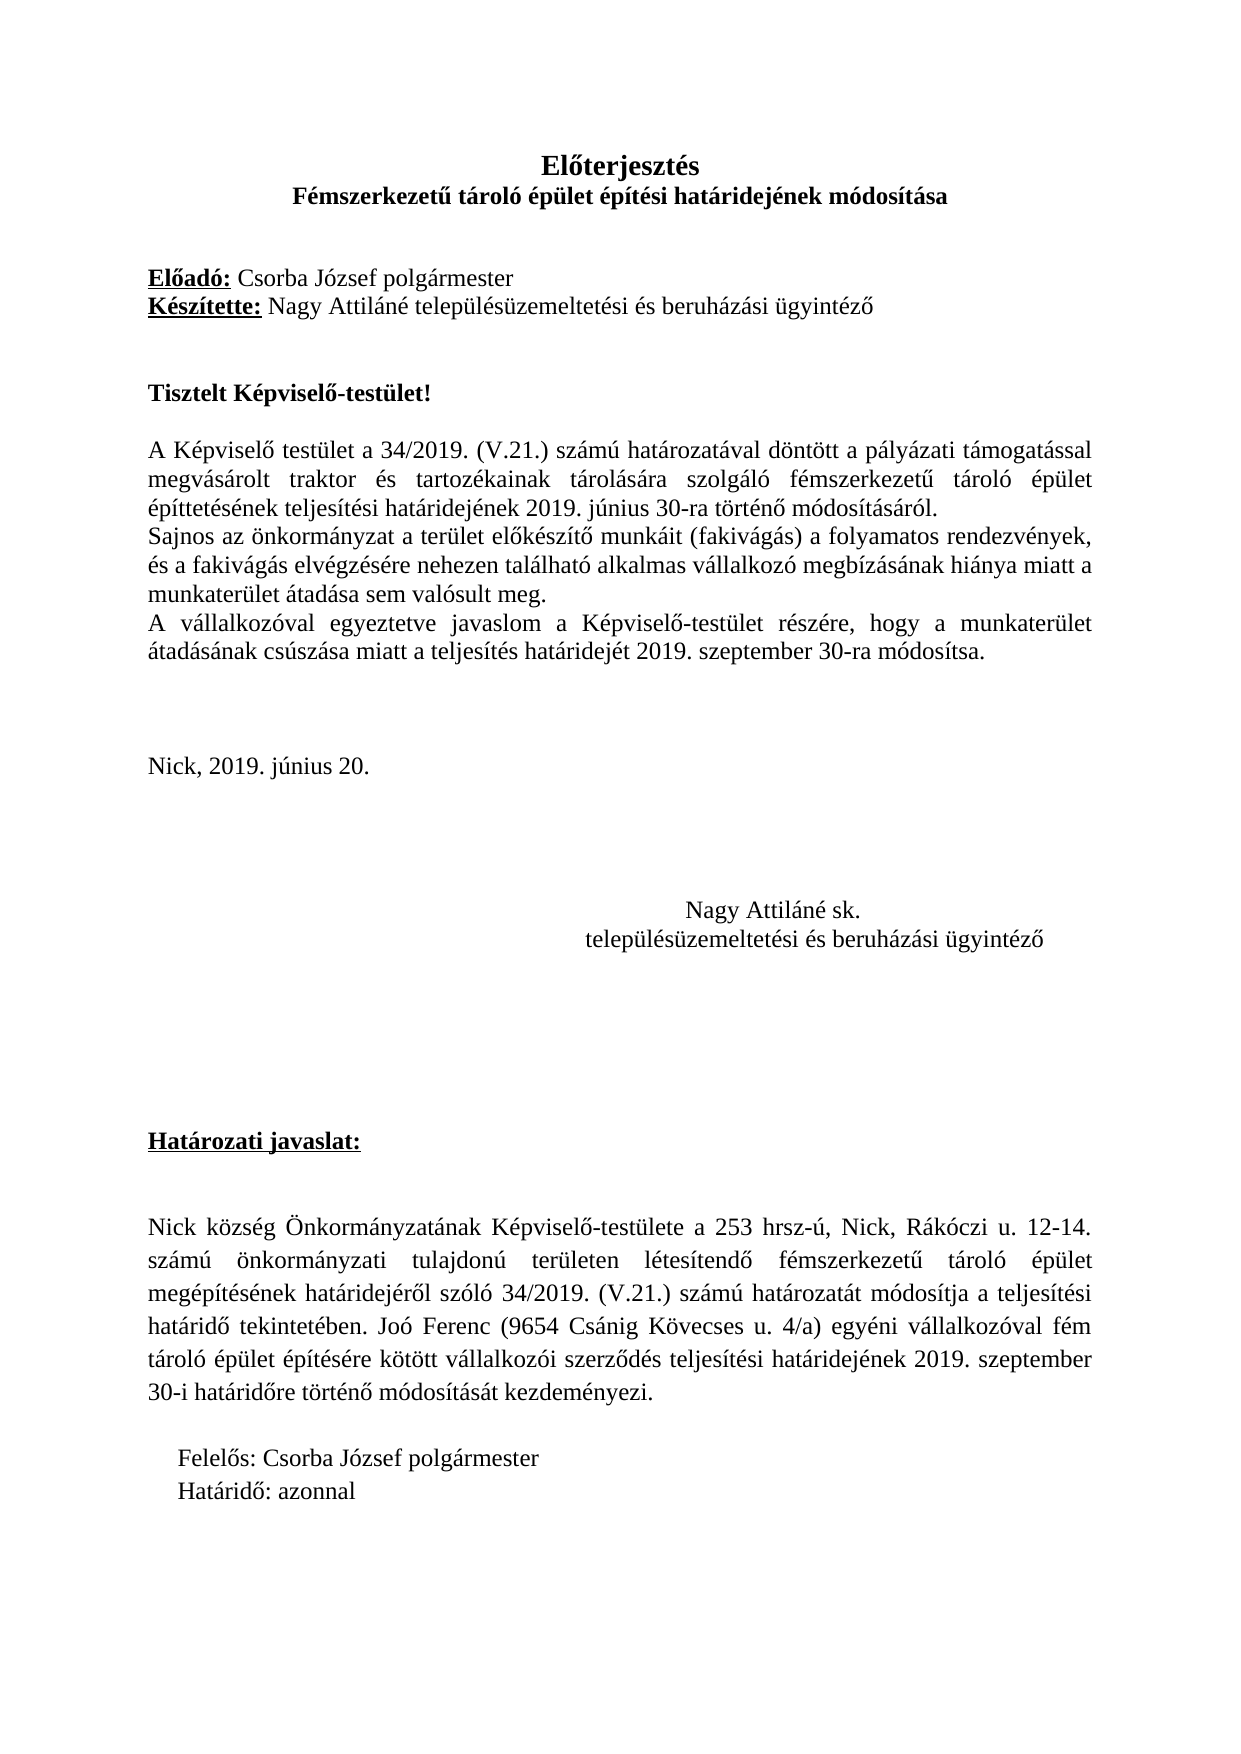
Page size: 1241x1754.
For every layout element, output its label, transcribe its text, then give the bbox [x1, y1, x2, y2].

text Határozati javaslat: [148, 1126, 1093, 1154]
text A vállalkozóval egyeztetve javaslom a Képviselő-testület részére, hogy a munkaterület átadásának csúszása miatt a teljesítés határidejét 2019. szeptember 30-ra módosítsa. [148, 608, 1093, 665]
text Nagy Attiláné sk. [148, 895, 1093, 924]
text Nick község Önkormányzatának Képviselő-testülete a 253 hrsz-ú, Nick, Rákóczi u. 12-14. számú önkormányzati tulajdonú területen létesítendő fémszerkezetű tároló épület megépítésének határidejéről szóló 34/2019. (V.21.) számú határozatát módosítja a teljesítési határidő tekintetében. Joó Ferenc (9654 Csánig Kövecses u. 4/a) egyéni vállalkozóval fém tároló épület építésére kötött vállalkozói szerződés teljesítési határidejének 2019. szeptember 30-i határidőre történő módosítását kezdeményezi. [148, 1212, 1093, 1406]
text Előterjesztés [148, 148, 1093, 181]
text Határidő: azonnal [177, 1476, 1093, 1505]
text Előadó: Csorba József polgármester [148, 263, 1093, 291]
text Felelős: Csorba József polgármester [177, 1443, 1093, 1472]
text A Képviselő testület a 34/2019. (V.21.) számú határozatával döntött a pályázati támogatással megvásárolt traktor és tartozékainak tárolására szolgáló fémszerkezetű tároló épület építtetésének teljesítési határidejének 2019. június 30-ra történő módosításáról. [148, 435, 1093, 521]
text Készítette: Nagy Attiláné településüzemeltetési és beruházási ügyintéző [148, 291, 1093, 320]
text Fémszerkezetű tároló épület építési határidejének módosítása [148, 181, 1093, 210]
text Nick, 2019. június 20. [148, 751, 1093, 780]
text Sajnos az önkormányzat a terület előkészítő munkáit (fakivágás) a folyamatos rendezvények, és a fakivágás elvégzésére nehezen található alkalmas vállalkozó megbízásának hiánya miatt a munkaterület átadása sem valósult meg. [148, 521, 1093, 608]
text Tisztelt Képviselő-testület! [148, 378, 1093, 406]
text településüzemeltetési és beruházási ügyintéző [148, 924, 1093, 953]
